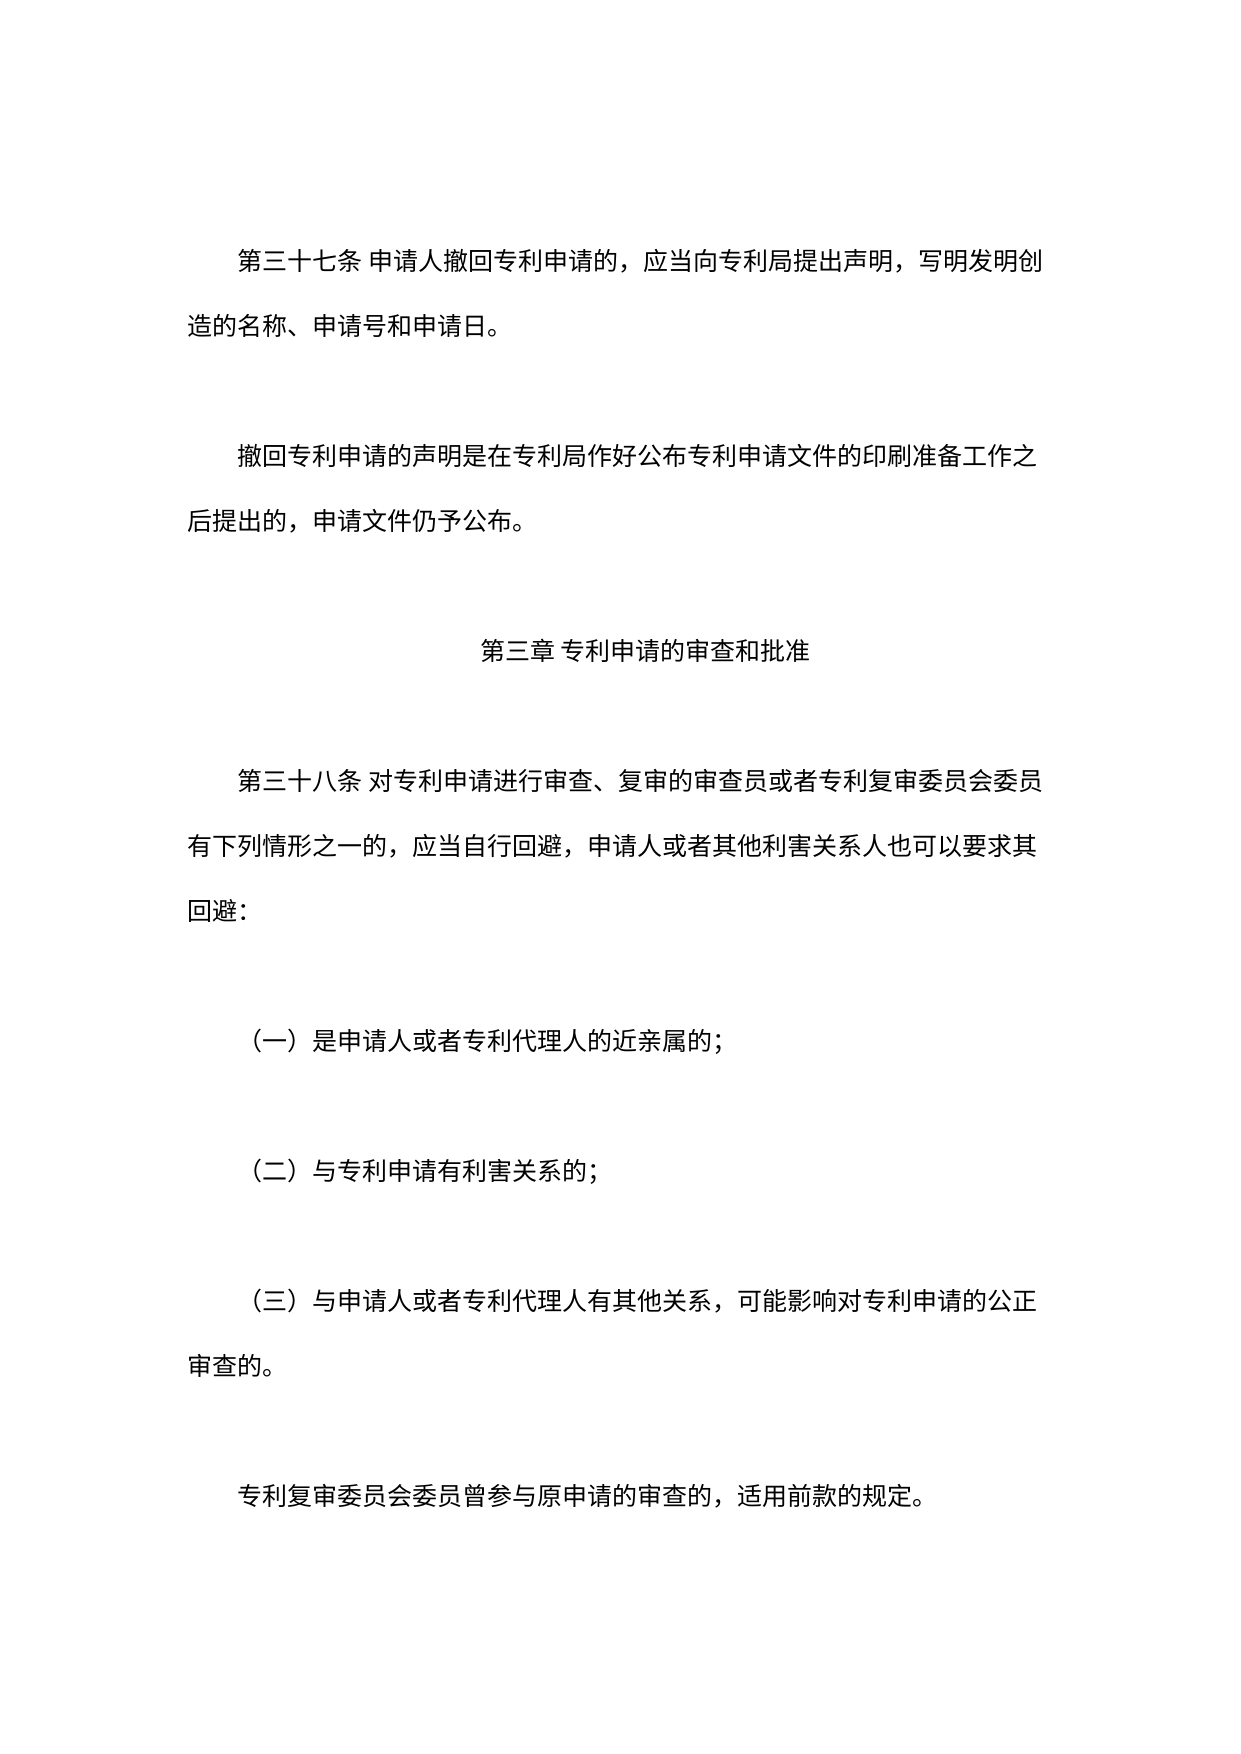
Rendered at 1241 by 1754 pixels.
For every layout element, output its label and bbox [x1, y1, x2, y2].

table_header [188, 162, 1053, 1527]
